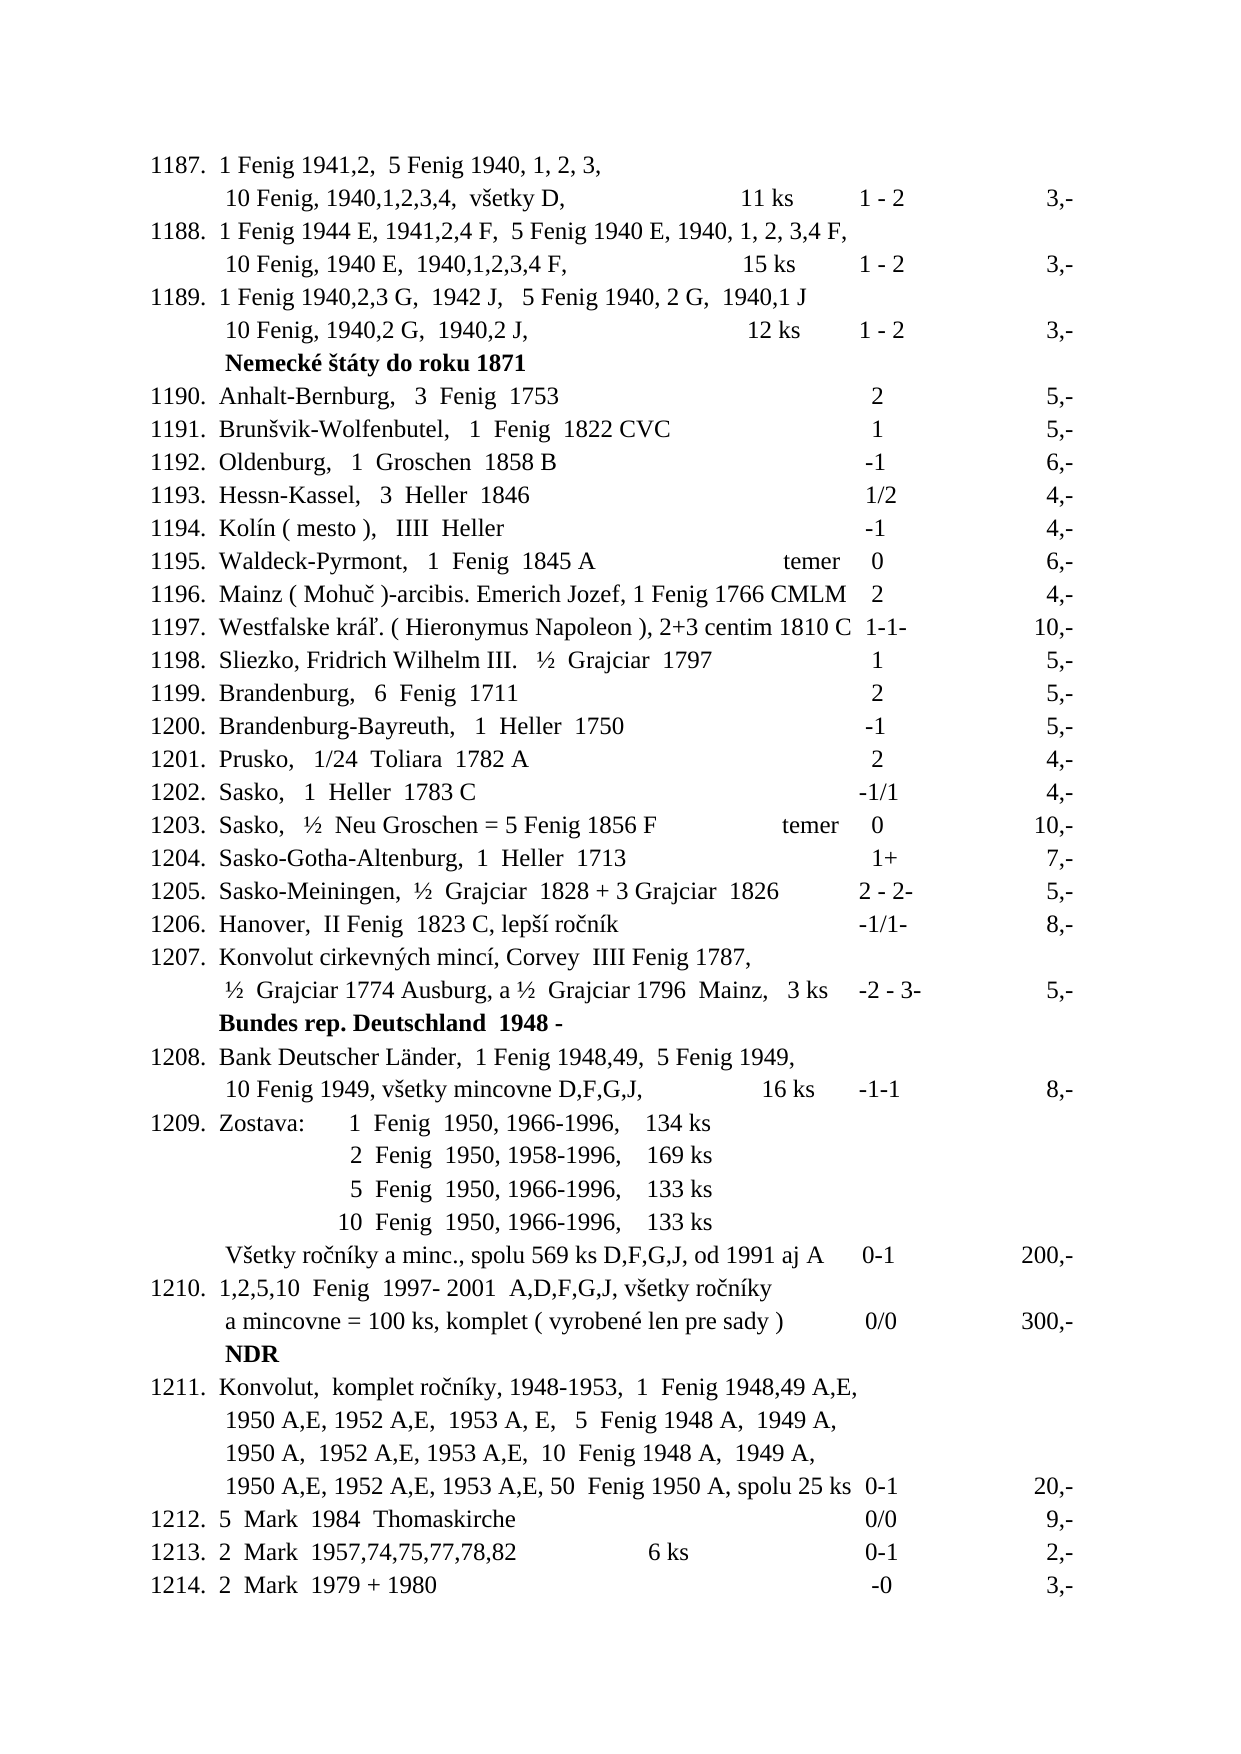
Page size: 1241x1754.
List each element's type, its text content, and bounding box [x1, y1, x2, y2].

text 1200. Brandenburg-Bayreuth, 1 Heller 1750 -1 5,- [150, 711, 1090, 740]
text 5 Fenig 1950, 1966-1996, 133 ks [150, 1174, 1090, 1202]
text 1193. Hessn-Kassel, 3 Heller 1846 1/2 4,- [150, 480, 1090, 509]
text 1198. Sliezko, Fridrich Wilhelm III. ½ Grajciar 1797 1 5,- [150, 645, 1090, 674]
text 1187. 1 Fenig 1941,2, 5 Fenig 1940, 1, 2, 3, [150, 150, 1090, 179]
text Nemecké štáty do roku 1871 [150, 348, 1090, 377]
text 2 Fenig 1950, 1958-1996, 169 ks [150, 1141, 1090, 1169]
text 10 Fenig, 1940,2 G, 1940,2 J, 12 ks 1 - 2 3,- [150, 315, 1090, 344]
text 1211. Konvolut, komplet ročníky, 1948-1953, 1 Fenig 1948,49 A,E, [150, 1372, 1090, 1401]
text 1192. Oldenburg, 1 Groschen 1858 B -1 6,- [150, 447, 1090, 476]
text 1191. Brunšvik-Wolfenbutel, 1 Fenig 1822 CVC 1 5,- [150, 414, 1090, 443]
text 1188. 1 Fenig 1944 E, 1941,2,4 F, 5 Fenig 1940 E, 1940, 1, 2, 3,4 F, [150, 216, 1090, 245]
text 1205. Sasko-Meiningen, ½ Grajciar 1828 + 3 Grajciar 1826 2 - 2- 5,- [150, 876, 1090, 905]
text ½ Grajciar 1774 Ausburg, a ½ Grajciar 1796 Mainz, 3 ks -2 - 3- 5,- [150, 976, 1090, 1004]
text 1204. Sasko-Gotha-Altenburg, 1 Heller 1713 1+ 7,- [150, 843, 1090, 872]
text 1210. 1,2,5,10 Fenig 1997- 2001 A,D,F,G,J, všetky ročníky [150, 1273, 1090, 1301]
text 10 Fenig 1950, 1966-1996, 133 ks [150, 1207, 1090, 1235]
text 1196. Mainz ( Mohuč )-arcibis. Emerich Jozef, 1 Fenig 1766 CMLM 2 4,- [150, 579, 1090, 608]
text 1197. Westfalske kráľ. ( Hieronymus Napoleon ), 2+3 centim 1810 C 1-1- 10,- [150, 612, 1090, 641]
text 10 Fenig, 1940,1,2,3,4, všetky D, 11 ks 1 - 2 3,- [150, 183, 1090, 212]
text 1950 A, 1952 A,E, 1953 A,E, 10 Fenig 1948 A, 1949 A, [150, 1438, 1090, 1467]
text 1202. Sasko, 1 Heller 1783 C -1/1 4,- [150, 777, 1090, 806]
text 1194. Kolín ( mesto ), IIII Heller -1 4,- [150, 513, 1090, 542]
text 1199. Brandenburg, 6 Fenig 1711 2 5,- [150, 678, 1090, 707]
text 1208. Bank Deutscher Länder, 1 Fenig 1948,49, 5 Fenig 1949, [150, 1042, 1090, 1070]
text Všetky ročníky a minc., spolu 569 ks D,F,G,J, od 1991 aj A 0-1 200,- [150, 1240, 1090, 1268]
text Bundes rep. Deutschland 1948 - [150, 1008, 1090, 1037]
text 10 Fenig 1949, všetky mincovne D,F,G,J, 16 ks -1-1 8,- [150, 1074, 1090, 1103]
text 1195. Waldeck-Pyrmont, 1 Fenig 1845 A temer 0 6,- [150, 546, 1090, 575]
text 1950 A,E, 1952 A,E, 1953 A, E, 5 Fenig 1948 A, 1949 A, [150, 1405, 1090, 1433]
text 1189. 1 Fenig 1940,2,3 G, 1942 J, 5 Fenig 1940, 2 G, 1940,1 J [150, 282, 1090, 311]
text 1206. Hanover, II Fenig 1823 C, lepší ročník -1/1- 8,- [150, 909, 1090, 938]
text 1190. Anhalt-Bernburg, 3 Fenig 1753 2 5,- [150, 381, 1090, 410]
text 1207. Konvolut cirkevných mincí, Corvey IIII Fenig 1787, [150, 942, 1090, 971]
text 1212. 5 Mark 1984 Thomaskirche 0/0 9,- [150, 1504, 1090, 1533]
text 1201. Prusko, 1/24 Toliara 1782 A 2 4,- [150, 744, 1090, 773]
text a mincovne = 100 ks, komplet ( vyrobené len pre sady ) 0/0 300,- [150, 1306, 1090, 1334]
text 1950 A,E, 1952 A,E, 1953 A,E, 50 Fenig 1950 A, spolu 25 ks 0-1 20,- [150, 1471, 1090, 1499]
text 1214. 2 Mark 1979 + 1980 -0 3,- [150, 1570, 1090, 1599]
text 10 Fenig, 1940 E, 1940,1,2,3,4 F, 15 ks 1 - 2 3,- [150, 249, 1090, 278]
text 1213. 2 Mark 1957,74,75,77,78,82 6 ks 0-1 2,- [150, 1537, 1090, 1566]
text 1203. Sasko, ½ Neu Groschen = 5 Fenig 1856 F temer 0 10,- [150, 810, 1090, 839]
text 1209. Zostava: 1 Fenig 1950, 1966-1996, 134 ks [150, 1108, 1090, 1136]
text NDR [150, 1339, 1090, 1367]
